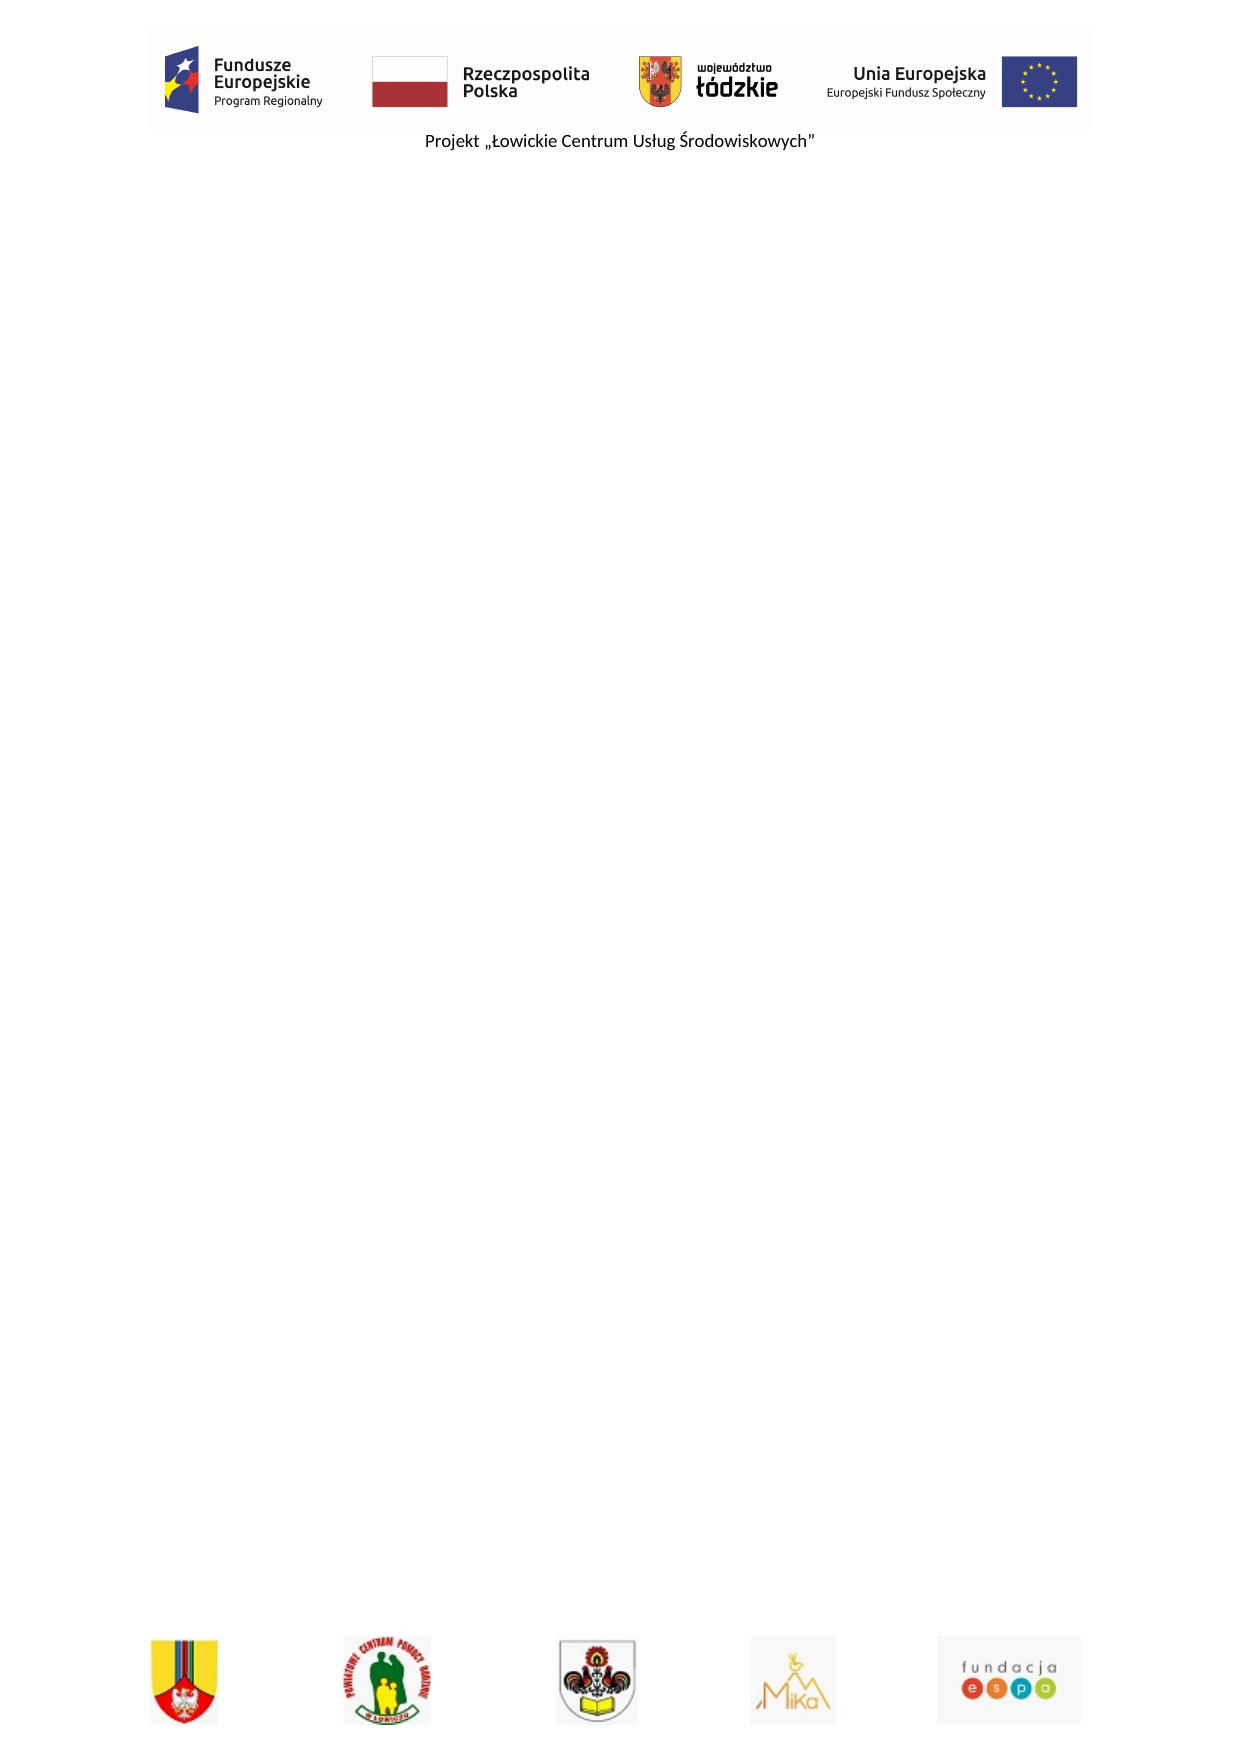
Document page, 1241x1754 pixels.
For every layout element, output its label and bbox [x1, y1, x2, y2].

picture [147, 29, 1093, 130]
picture [147, 1624, 1093, 1725]
